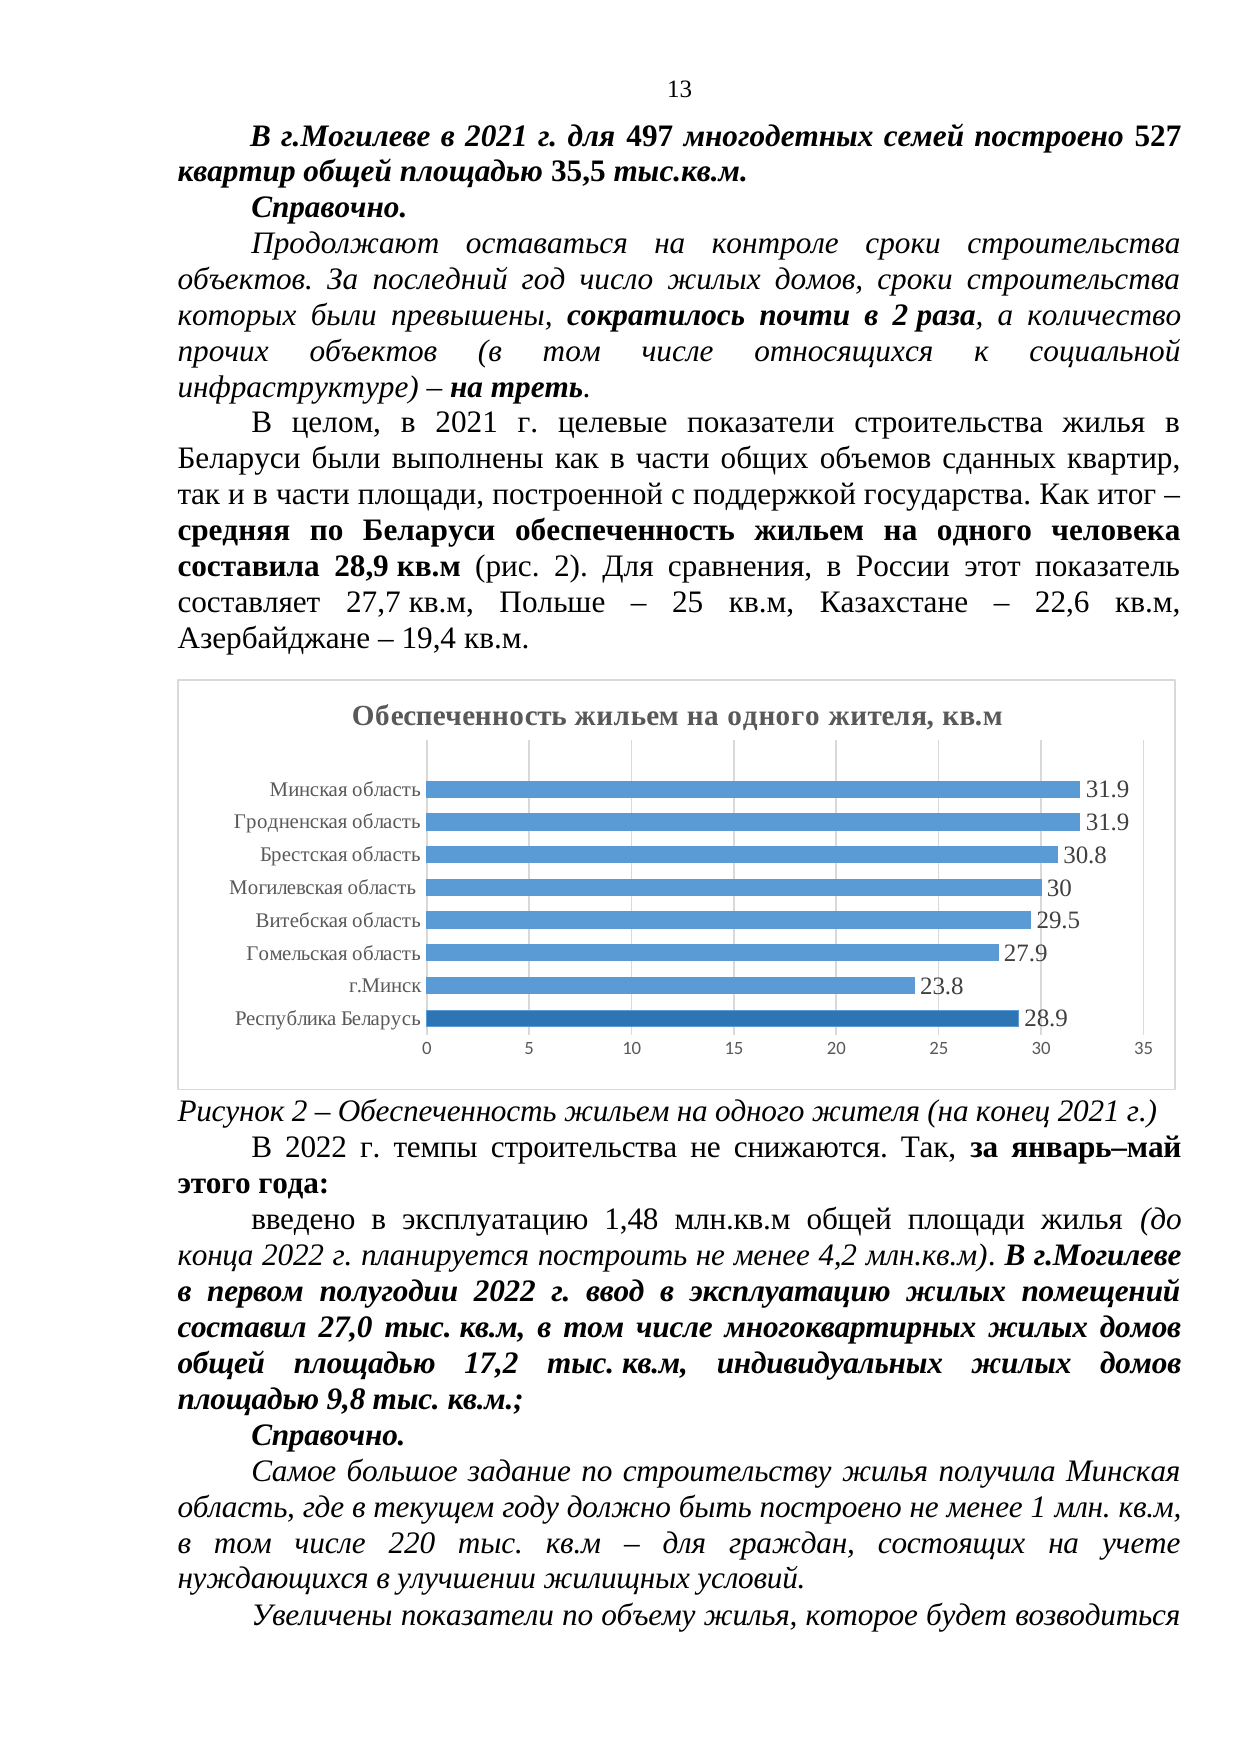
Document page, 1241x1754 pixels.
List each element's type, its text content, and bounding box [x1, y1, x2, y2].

text Справочно. [177, 188, 1181, 224]
text В 2022 г. темпы строительства не снижаются. Так, за январь–май этого года: [177, 1128, 1181, 1200]
text В целом, в 2021 г. целевые показатели строительства жилья в Беларуси были выполнены как в части общих объемов сданных квартир, так и в части площади, построенной с поддержкой государства. Как итог – средняя по Беларуси обеспеченность жильем на одного человека составила 28,9 кв.м (рис. 2). Для сравнения, в России этот показатель составляет 27,7 кв.м, Польше – 25 кв.м, Казахстане – 22,6 кв.м, Азербайджане – 19,4 кв.м. [177, 404, 1181, 655]
text Рисунок 2 – Обеспеченность жильем на одного жителя (на конец 2021 г.) [177, 1093, 1181, 1128]
text введено в эксплуатацию 1,48 млн.кв.м общей площади жилья (до конца 2022 г. планируется построить не менее 4,2 млн.кв.м). В г.Могилеве в первом полугодии 2022 г. ввод в эксплуатацию жилых помещений составил 27,0 тыс. кв.м, в том числе многоквартирных жилых домов общей площадью 17,2 тыс. кв.м, индивидуальных жилых домов площадью 9,8 тыс. кв.м.; [177, 1200, 1181, 1416]
text Продолжают оставаться на контроле сроки строительства объектов. За последний год число жилых домов, сроки строительства которых были превышены, сократилось почти в 2 раза, а количество прочих объектов (в том числе относящихся к социальной инфраструктуре) – на треть. [177, 224, 1181, 404]
text В г.Могилеве в 2021 г. для 497 многодетных семей построено 527 квартир общей площадью 35,5 тыс.кв.м. [177, 118, 1181, 188]
text Справочно. [177, 1416, 1181, 1452]
text Самое большое задание по строительству жилья получила Минская область, где в текущем году должно быть построено не менее 1 млн. кв.м, в том числе 220 тыс. кв.м – для граждан, состоящих на учете нуждающихся в улучшении жилищных условий. [177, 1452, 1181, 1596]
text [177, 1596, 1181, 1632]
